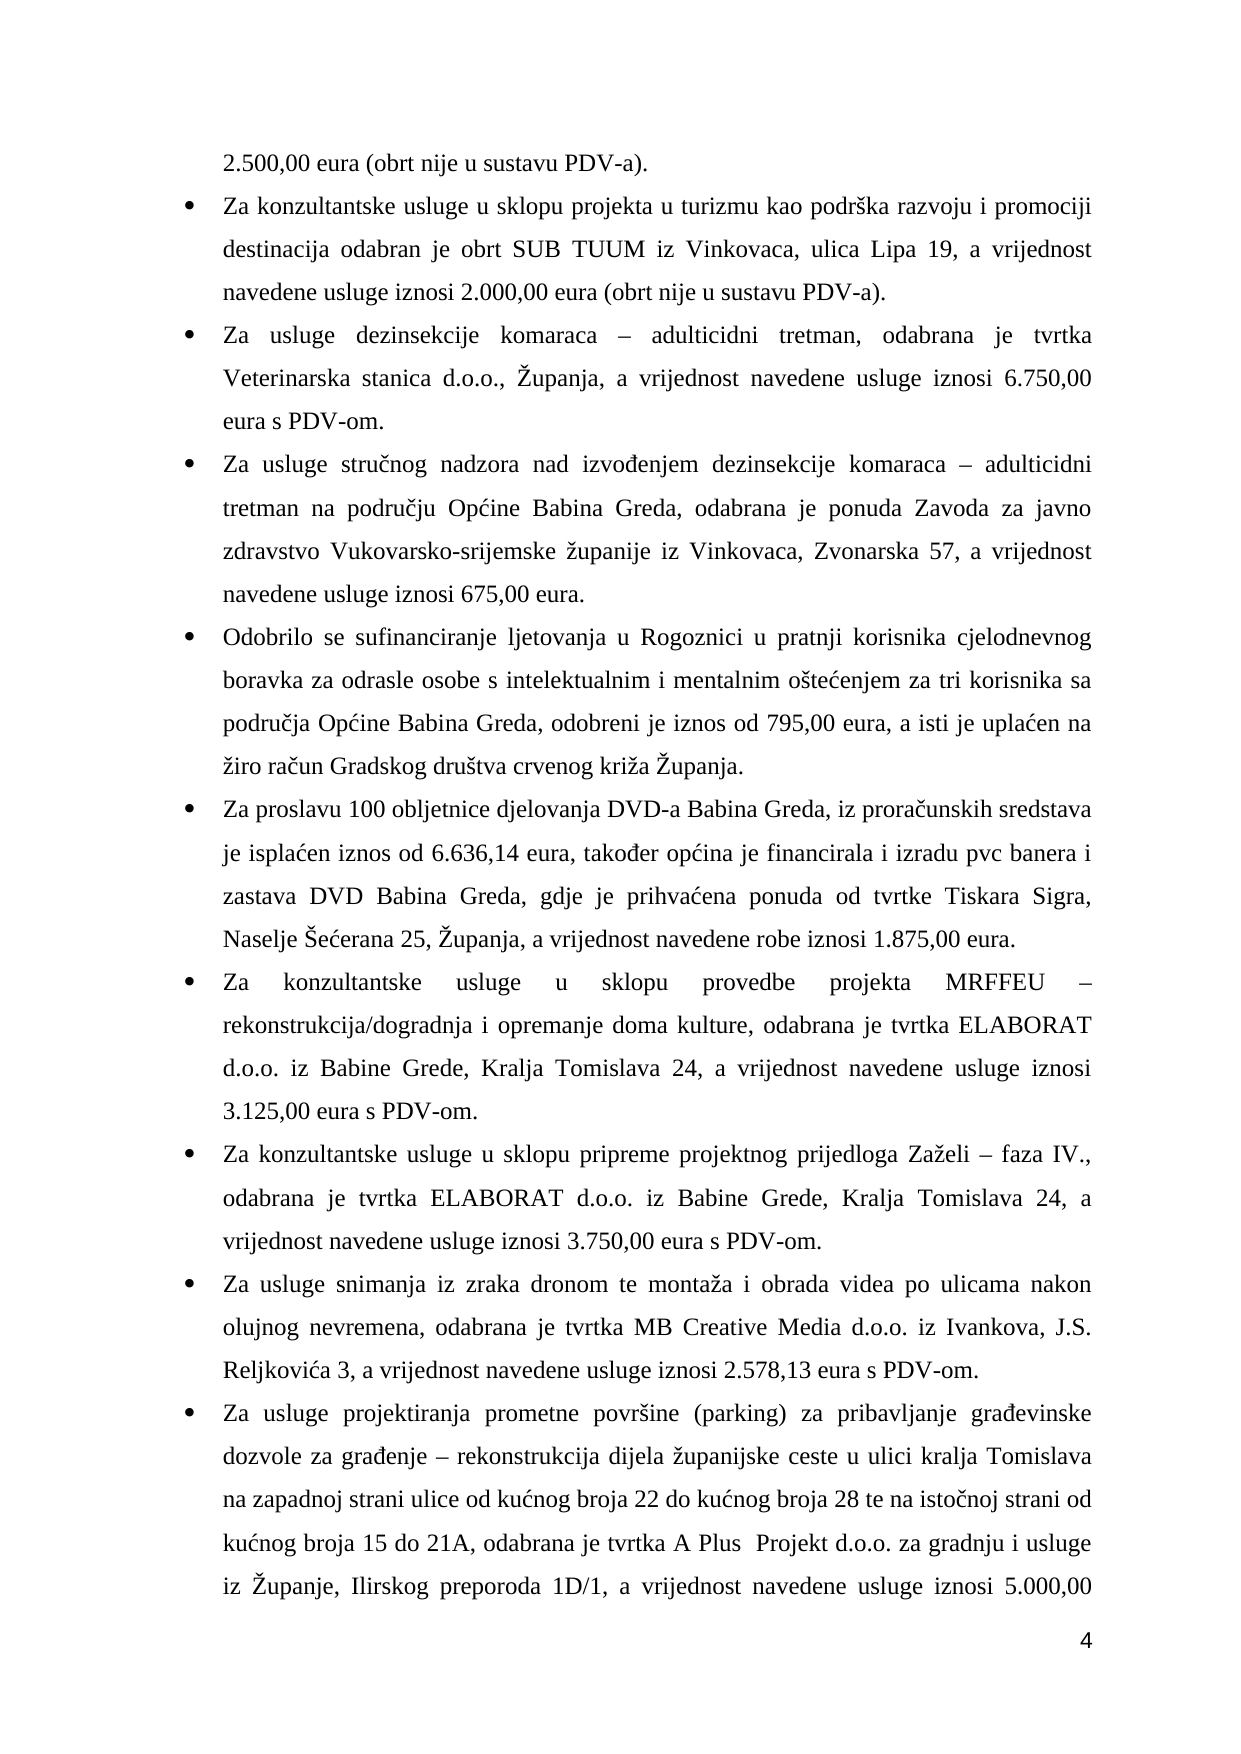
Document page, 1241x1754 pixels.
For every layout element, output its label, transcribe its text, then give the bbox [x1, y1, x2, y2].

list Za konzultantske usluge u sklopu projekta u turizmu kao podrška razvoju i promociji destinacija odabran je obrt SUB TUUM iz Vinkovaca, ulica Lipa 19, a vrijednost navedene usluge iznosi 2.000,00 eura (obrt nije u sustavu PDV-a). [185, 191, 1093, 306]
list Za usluge dezinsekcije komaraca – adulticidni tretman, odabrana je tvrtka Veterinarska stanica d.o.o., Županja, a vrijednost navedene usluge iznosi 6.750,00 eura s PDV-om. [185, 320, 1093, 435]
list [185, 1398, 1093, 1599]
list Za konzultantske usluge u sklopu provedbe projekta MRFFEU – rekonstrukcija/dogradnja i opremanje doma kulture, odabrana je tvrtka ELABORAT d.o.o. iz Babine Grede, Kralja Tomislava 24, a vrijednost navedene usluge iznosi 3.125,00 eura s PDV-om. [185, 967, 1093, 1125]
list Za konzultantske usluge u sklopu pripreme projektnog prijedloga Zaželi – faza IV., odabrana je tvrtka ELABORAT d.o.o. iz Babine Grede, Kralja Tomislava 24, a vrijednost navedene usluge iznosi 3.750,00 eura s PDV-om. [185, 1139, 1093, 1254]
list Za usluge snimanja iz zraka dronom te montaža i obrada videa po ulicama nakon olujnog nevremena, odabrana je tvrtka MB Creative Media d.o.o. iz Ivankova, J.S. Reljkovića 3, a vrijednost navedene usluge iznosi 2.578,13 eura s PDV-om. [185, 1269, 1093, 1384]
list Za usluge stručnog nadzora nad izvođenjem dezinsekcije komaraca – adulticidni tretman na području Općine Babina Greda, odabrana je ponuda Zavoda za javno zdravstvo Vukovarsko-srijemske županije iz Vinkovaca, Zvonarska 57, a vrijednost navedene usluge iznosi 675,00 eura. [185, 449, 1093, 608]
list Odobrilo se sufinanciranje ljetovanja u Rogoznici u pratnji korisnika cjelodnevnog boravka za odrasle osobe s intelektualnim i mentalnim oštećenjem za tri korisnika sa područja Općine Babina Greda, odobreni je iznos od 795,00 eura, a isti je uplaćen na žiro račun Gradskog društva crvenog križa Županja. [185, 622, 1093, 780]
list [185, 148, 1093, 176]
list Za proslavu 100 obljetnice djelovanja DVD-a Babina Greda, iz proračunskih sredstava je isplaćen iznos od 6.636,14 eura, također općina je financirala i izradu pvc banera i zastava DVD Babina Greda, gdje je prihvaćena ponuda od tvrtke Tiskara Sigra, Naselje Šećerana 25, Županja, a vrijednost navedene robe iznosi 1.875,00 eura. [185, 794, 1093, 953]
